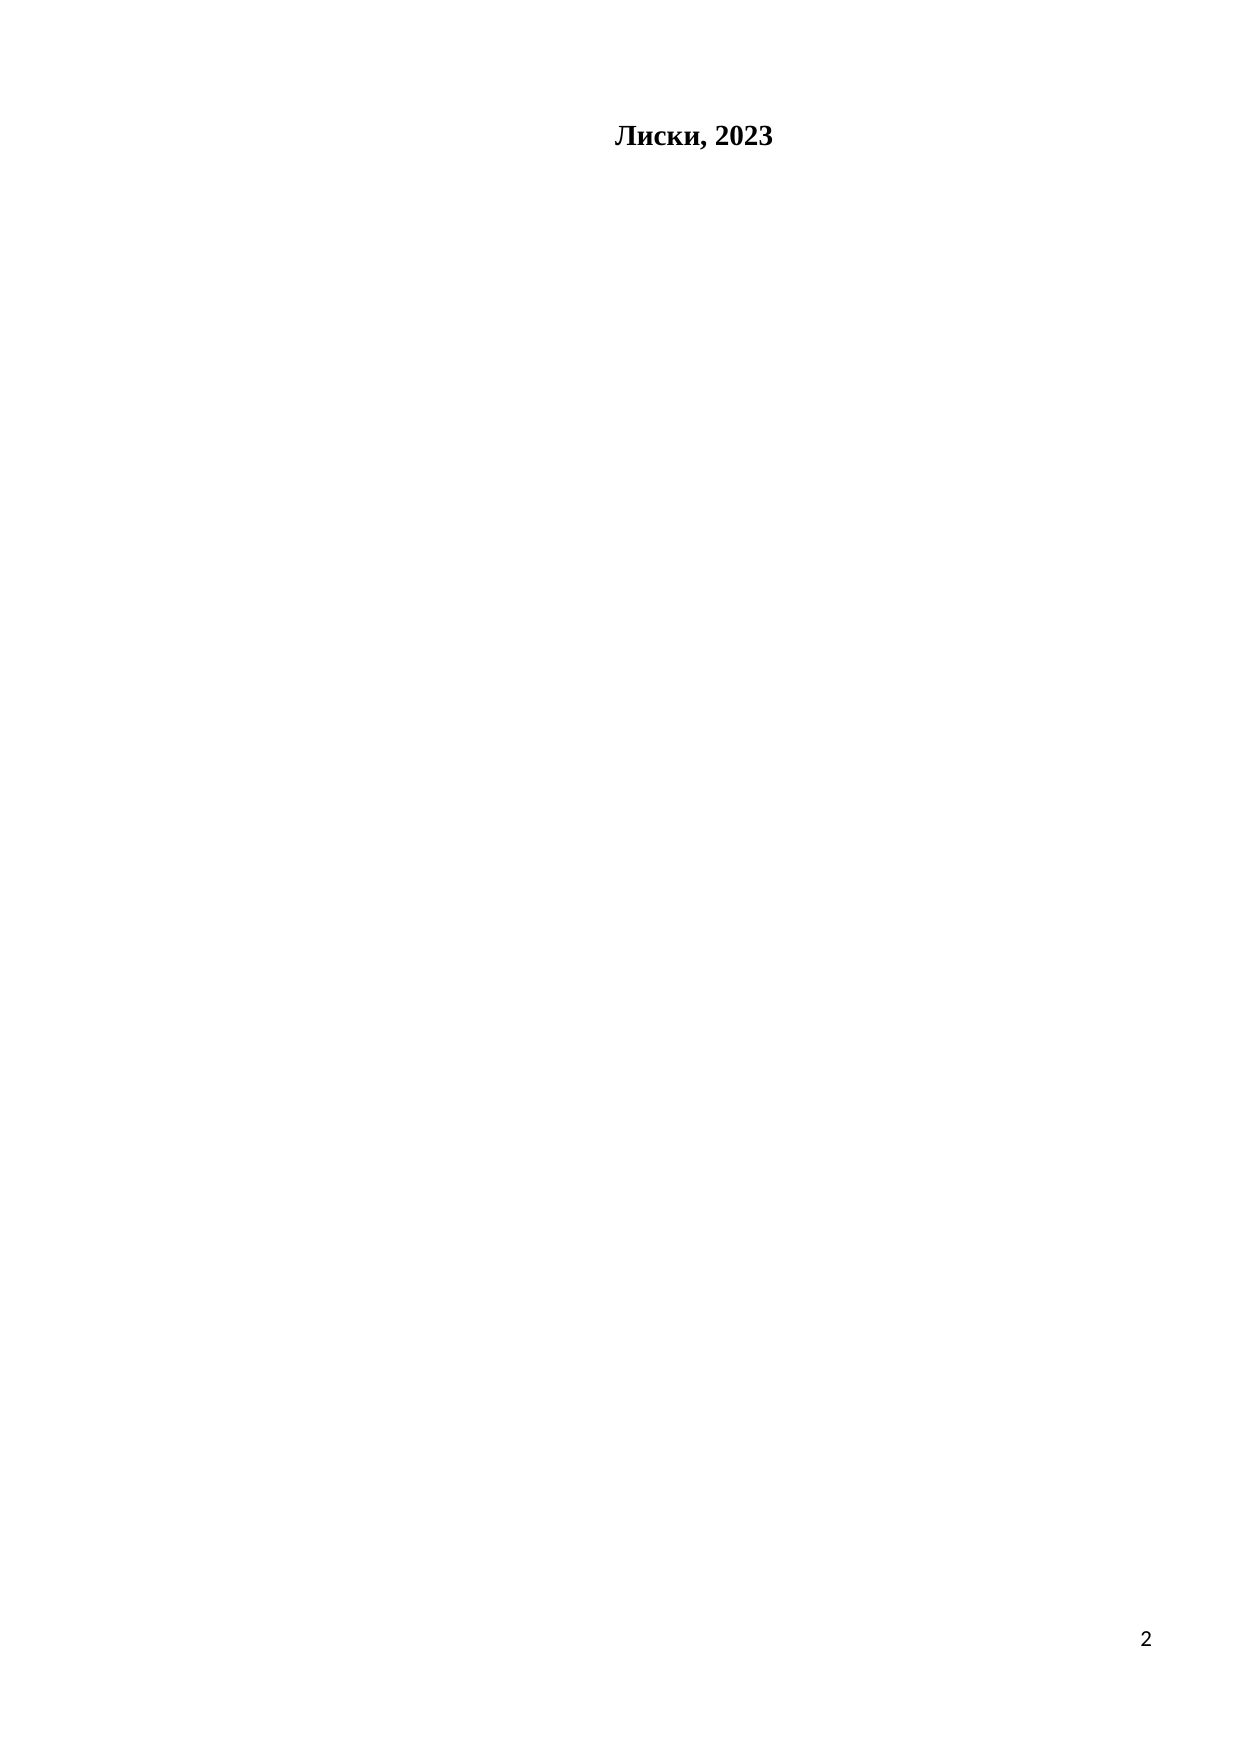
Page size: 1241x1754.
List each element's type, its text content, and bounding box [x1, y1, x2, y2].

text Лиски, 2023 [177, 118, 1152, 152]
